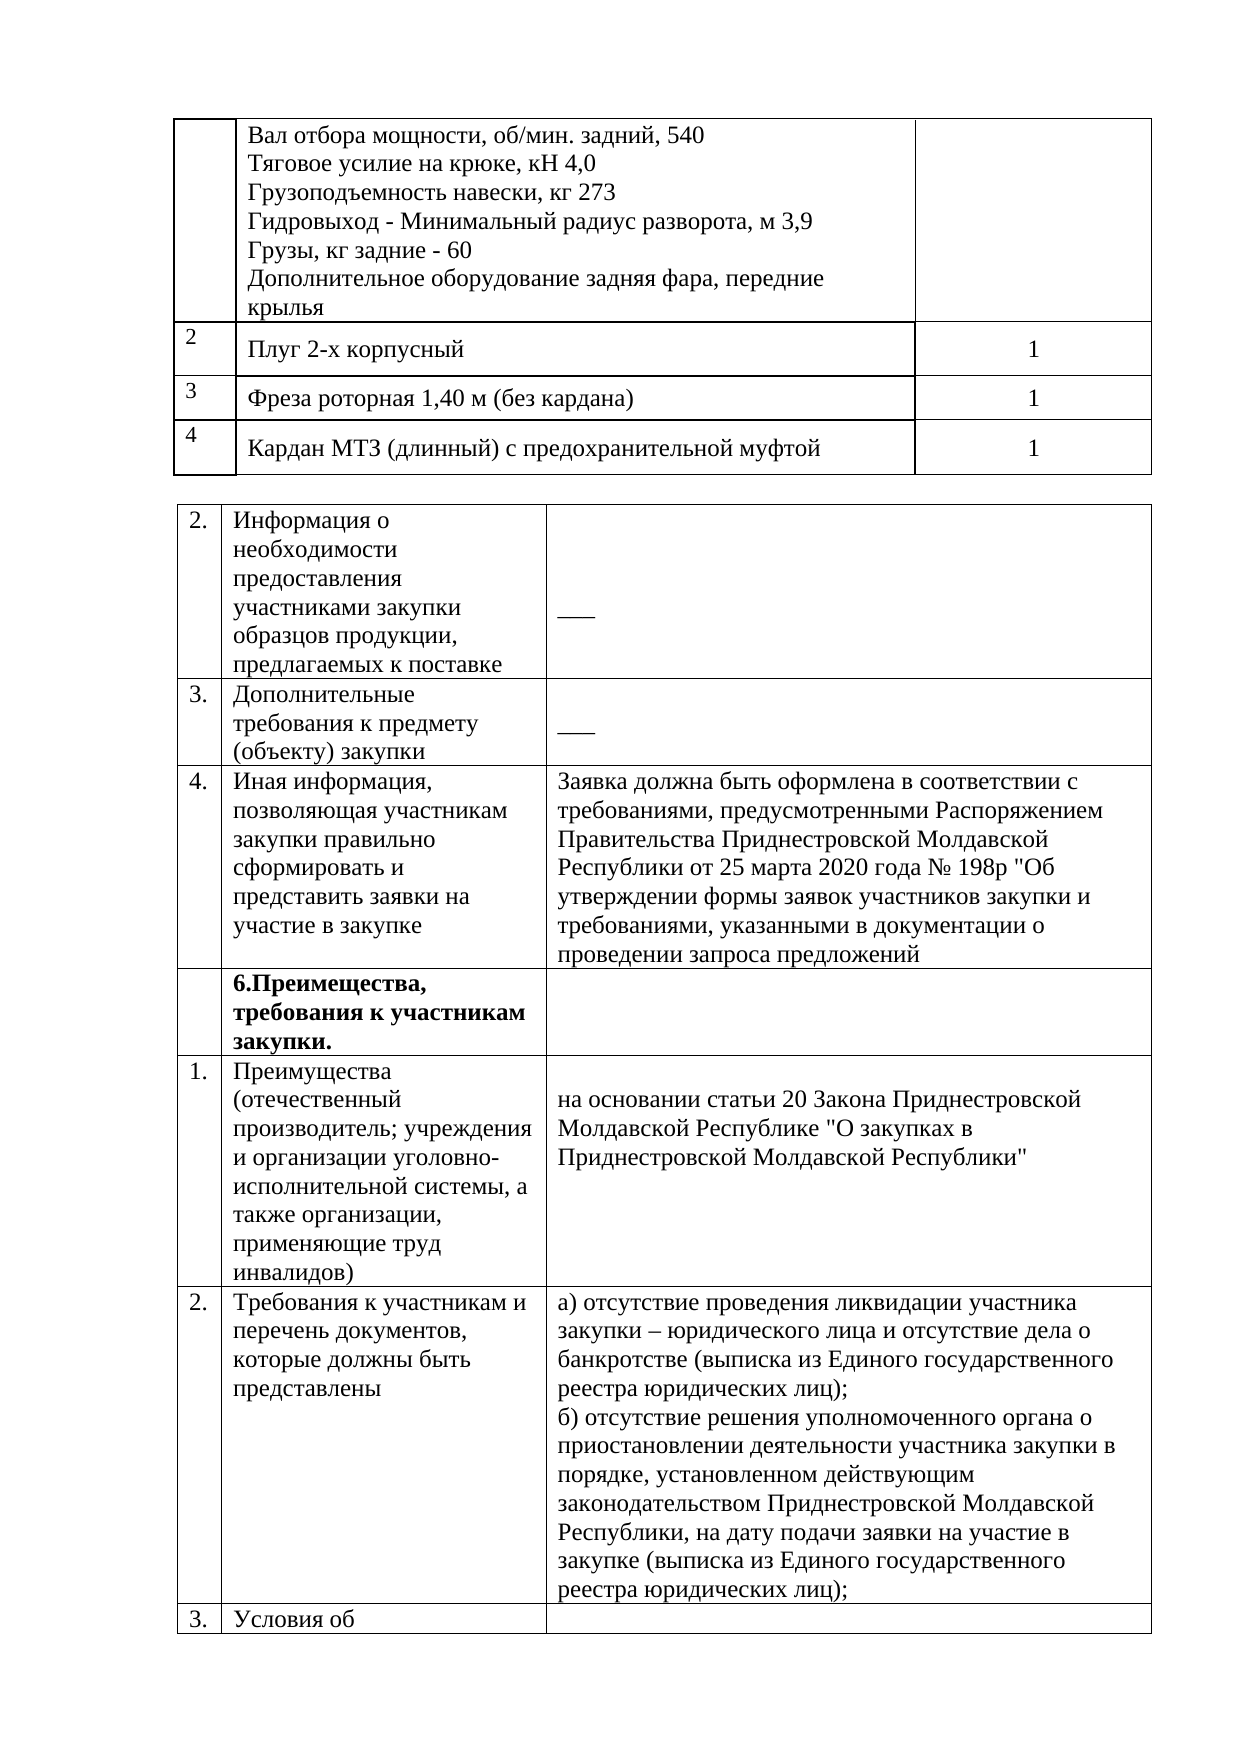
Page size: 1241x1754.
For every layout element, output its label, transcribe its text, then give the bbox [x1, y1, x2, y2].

table_cell 6.Преимещества, требования к участникам закупки. [222, 969, 546, 1055]
table_cell 4. [178, 766, 221, 967]
table_header ___ [547, 505, 1151, 678]
table_cell 3. [178, 679, 221, 765]
table_cell 1 [916, 119, 1151, 321]
table_cell Плуг 2-х корпусный [237, 323, 914, 375]
table_header Информация о необходимости предоставления участниками закупки образцов продукции, предлагаемых к поставке [222, 505, 546, 678]
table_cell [547, 1604, 1151, 1633]
table_cell 1. [178, 1056, 221, 1286]
table_cell 2 [175, 323, 235, 375]
table_cell 1 [916, 376, 1151, 419]
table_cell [222, 1604, 546, 1633]
table_cell а) отсутствие проведения ликвидации участника закупки – юридического лица и отсутствие дела о банкротстве (выписка из Единого государственного реестра юридических лиц); б) отсутствие решения уполномоченного органа о приостановлении деятельности участника закупки в порядке, установленном действующим законодательством Приднестровской Молдавской Республики, на дату подачи заявки на участие в закупке (выписка из Единого государственного реестра юридических лиц); [547, 1287, 1151, 1603]
table_cell 2. [178, 1287, 221, 1603]
table_cell 1 [916, 322, 1151, 375]
table_cell Фреза роторная 1,40 м (без кардана) [237, 377, 914, 419]
table_cell 1 [916, 420, 1151, 474]
table_cell [178, 969, 221, 1055]
table_header 2. [178, 505, 221, 678]
table_cell Дополнительные требования к предмету (объекту) закупки [222, 679, 546, 765]
table_cell Преимущества (отечественный производитель; учреждения и организации уголовно-исполнительной системы, а также организации, применяющие труд инвалидов) [222, 1056, 546, 1286]
table_cell 3 [175, 376, 235, 419]
table_cell Кардан МТЗ (длинный) с предохранительной муфтой [237, 421, 914, 474]
table_cell Иная информация, позволяющая участникам закупки правильно сформировать и представить заявки на участие в закупке [222, 766, 546, 967]
table_cell 3. [178, 1604, 221, 1633]
table_cell Заявка должна быть оформлена в соответствии с требованиями, предусмотренными Распоряжением Правительства Приднестровской Молдавской Республики от 25 марта 2020 года № 198р "Об утверждении формы заявок участников закупки и требованиями, указанными в документации о проведении запроса предложений [547, 766, 1151, 967]
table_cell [237, 119, 915, 321]
table_cell на основании статьи 20 Закона Приднестровской Молдавской Республике "О закупках в Приднестровской Молдавской Республики" [547, 1056, 1151, 1286]
table_cell 4 [175, 421, 235, 474]
table_cell ___ [547, 679, 1151, 765]
table_cell [547, 969, 1151, 1055]
table_cell Требования к участникам и перечень документов, которые должны быть представлены [222, 1287, 546, 1603]
table_cell 1 [175, 120, 235, 321]
